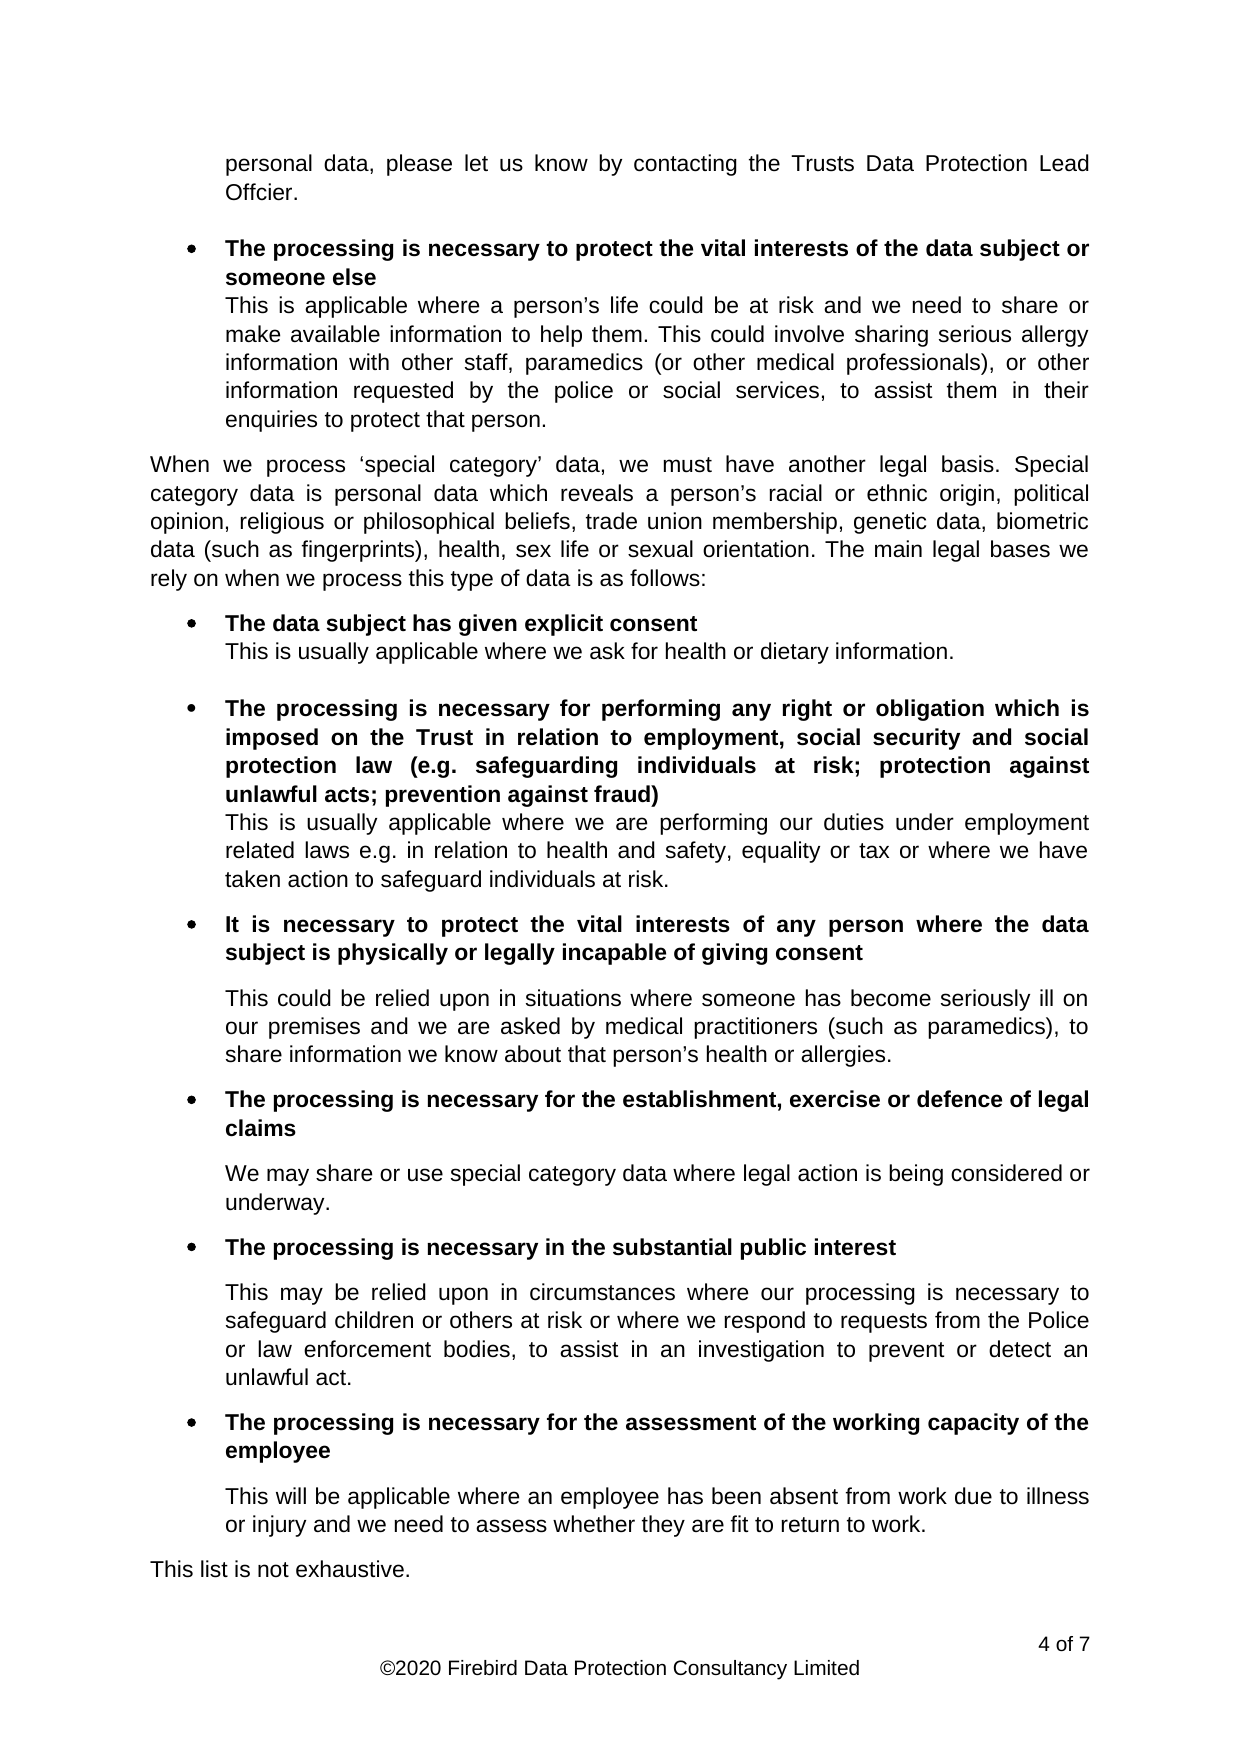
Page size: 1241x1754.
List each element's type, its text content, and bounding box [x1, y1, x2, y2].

list We may share or use special category data where legal action is being considered or underway. [225, 1160, 1090, 1215]
list This is usually applicable where we are performing our duties under employment related laws e.g. in relation to health and safety, equality or tax or where we have taken action to safeguard individuals at risk. [225, 809, 1090, 892]
list The processing is necessary to protect the vital interests of the data subject or someone else [187, 235, 1090, 290]
list This is usually applicable where we ask for health or dietary information. [225, 638, 1090, 665]
list This may be relied upon in circumstances where our processing is necessary to safeguard children or others at risk or where we respond to requests from the Police or law enforcement bodies, to assist in an investigation to prevent or detect an unlawful act. [225, 1279, 1090, 1390]
list This will be applicable where an employee has been absent from work due to illness or injury and we need to assess whether they are fit to return to work. [225, 1483, 1090, 1537]
list This list is not exhaustive. [150, 1556, 1090, 1582]
list This could be relied upon in situations where someone has become seriously ill on our premises and we are asked by medical practitioners (such as paramedics), to share information we know about that person’s health or allergies. [225, 984, 1090, 1068]
list It is necessary to protect the vital interests of any person where the data subject is physically or legally incapable of giving consent [187, 911, 1090, 966]
text The processing is necessary for the assessment of the working capacity of the employee [187, 1409, 1090, 1464]
list The processing is necessary for the establishment, exercise or defence of legal claims [187, 1086, 1090, 1141]
list The processing is necessary for performing any right or obligation which is imposed on the Trust in relation to employment, social security and social protection law (e.g. safeguarding individuals at risk; protection against unlawful acts; prevention against fraud) [187, 695, 1090, 807]
text When we process ‘special category’ data, we must have another legal basis. Special category data is personal data which reveals a person’s racial or ethnic origin, political opinion, religious or philosophical beliefs, trade union membership, genetic data, biometric data (such as fingerprints), health, sex life or sexual orientation. The main legal bases we rely on when we process this type of data is as follows: [150, 451, 1090, 591]
list This is applicable where a person’s life could be at risk and we need to share or make available information to help them. This could involve sharing serious allergy information with other staff, paramedics (or other medical professionals), or other information requested by the police or social services, to assist them in their enquiries to protect that person. [225, 292, 1090, 432]
list The data subject has given explicit consent [187, 610, 1090, 636]
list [225, 150, 1090, 205]
list The processing is necessary in the substantial public interest [187, 1233, 1090, 1260]
